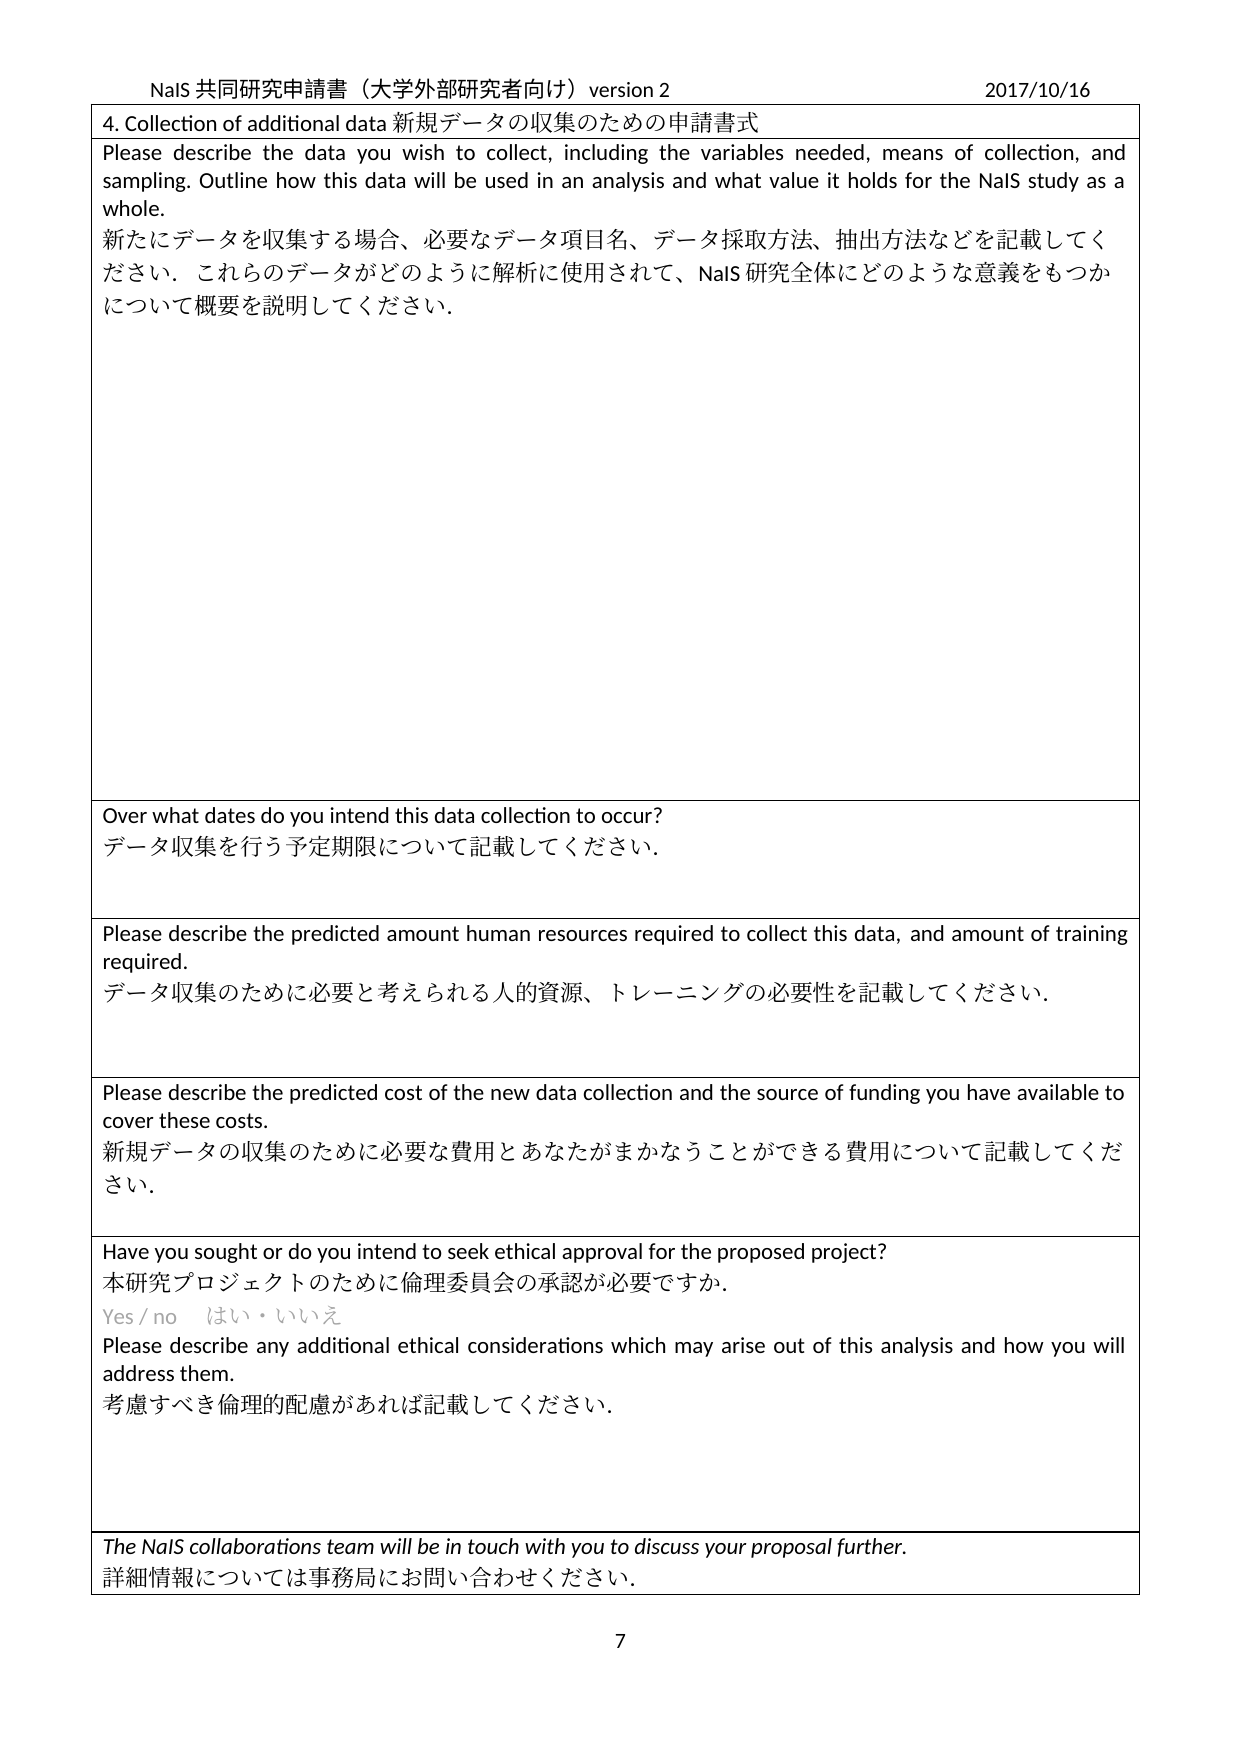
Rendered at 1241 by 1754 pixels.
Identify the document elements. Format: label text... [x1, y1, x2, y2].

table_header 4. Collection of additional data 新規データの収集のための申請書式 [92, 105, 1139, 137]
table_cell Please describe the data you wish to collect, including the variables needed, means of collection, and sampling. Outline how this data will be used in an analysis and what value it holds for the NaIS study as a whole. 新たにデータを収集する場合、必要なデータ項目名、データ採取方法、抽出方法などを記載してください．これらのデータがどのように解析に使用されて、NaIS研究全体にどのような意義をもつかについて概要を説明してください． [92, 139, 1139, 800]
table_cell Have you sought or do you intend to seek ethical approval for the proposed project? 本研究プロジェクトのために倫理委員会の承認が必要ですか． Yes / no はい・いいえ Please describe any additional ethical considerations which may arise out of this analysis and how you will address them. 考慮すべき倫理的配慮があれば記載してください． [92, 1237, 1139, 1531]
table_cell Please describe the predicted amount human resources required to collect this data, and amount of training required. データ収集のために必要と考えられる人的資源、トレーニングの必要性を記載してください． [92, 919, 1139, 1077]
table_cell The NaIS collaborations team will be in touch with you to discuss your proposal further. 詳細情報については事務局にお問い合わせください． [92, 1533, 1139, 1593]
table_cell Over what dates do you intend this data collection to occur? データ収集を行う予定期限について記載してください． [92, 801, 1139, 918]
table_cell Please describe the predicted cost of the new data collection and the source of funding you have available to cover these costs. 新規データの収集のために必要な費用とあなたがまかなうことができる費用について記載してください． [92, 1078, 1139, 1236]
